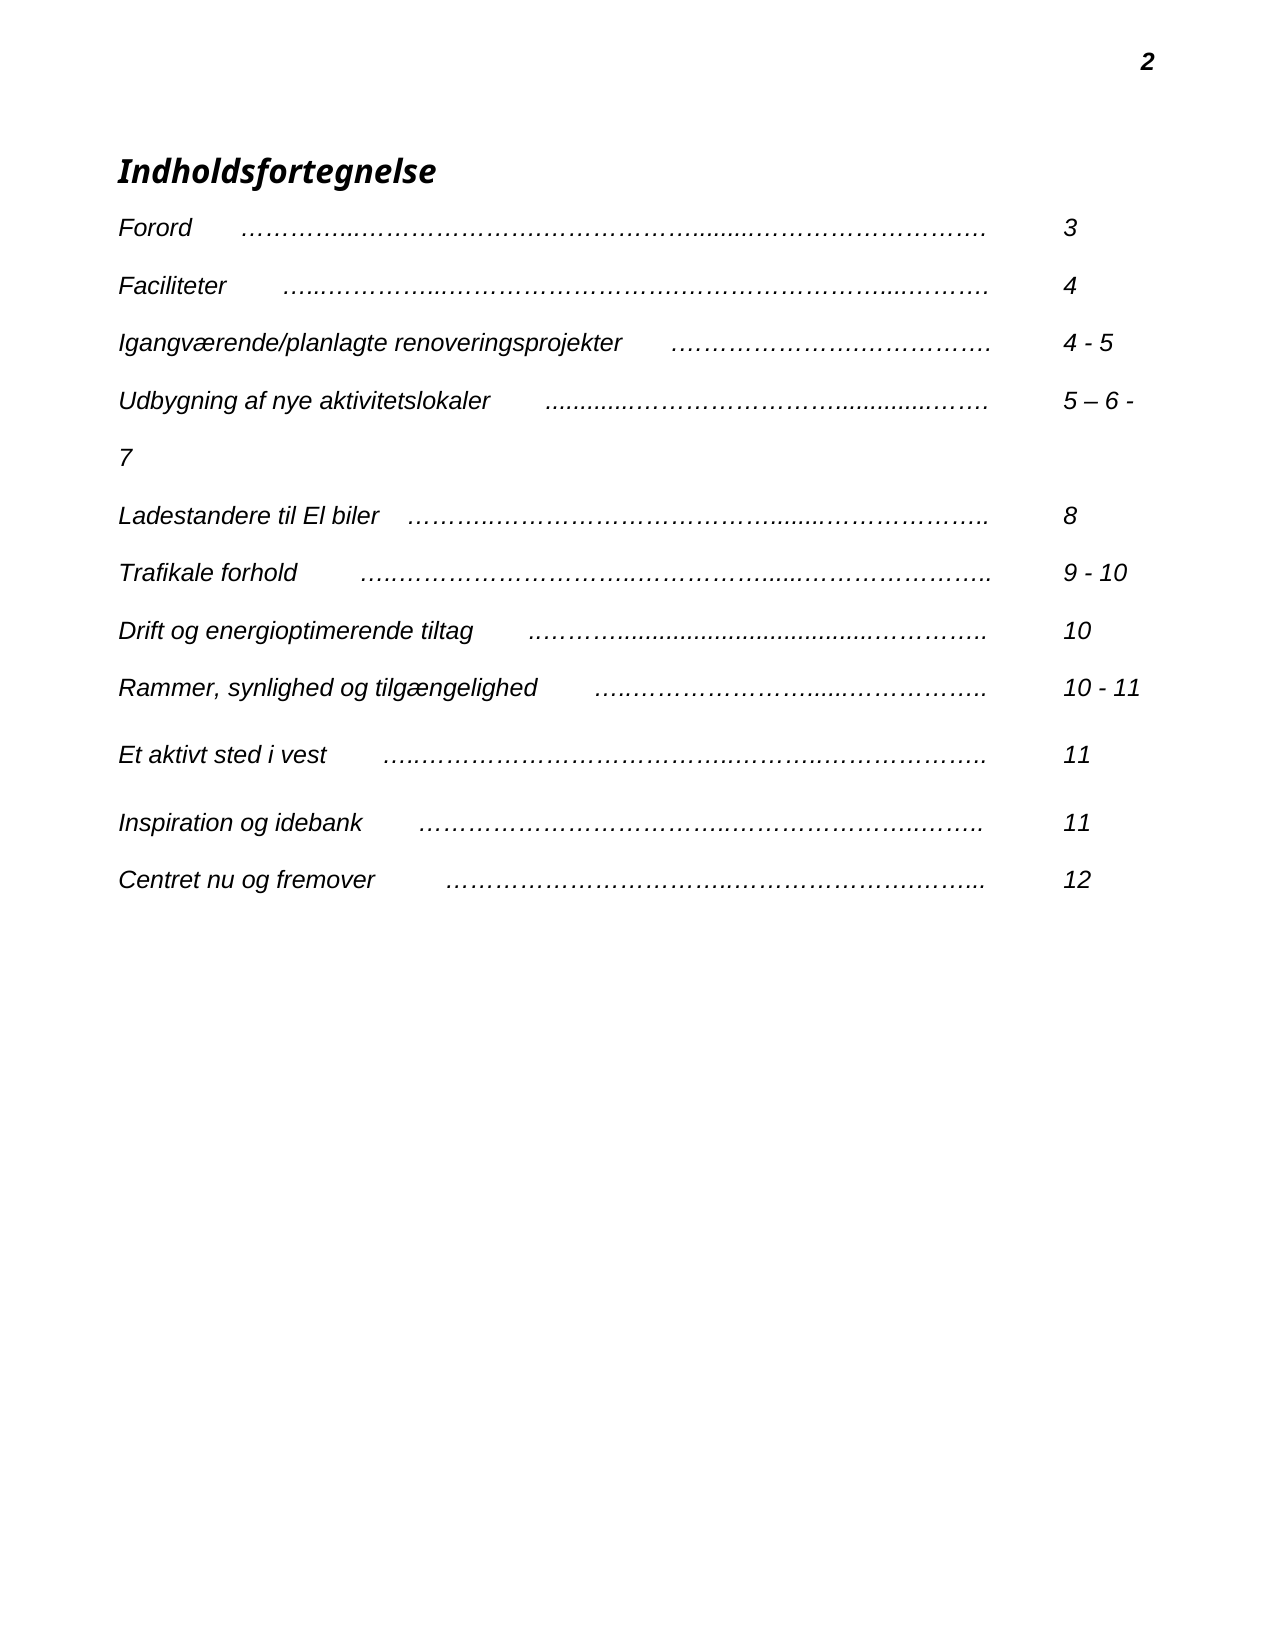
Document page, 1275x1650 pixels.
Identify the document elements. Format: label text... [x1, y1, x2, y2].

text Indholdsfortegnelse [118, 148, 1157, 193]
text Trafikale forhold …..………………………..……………......………………….. 9 - 10 [118, 558, 1157, 587]
text Inspiration og idebank ………………………………..…………………..…….. 11 [118, 808, 1157, 836]
text Faciliteter …...…………...……………………….……………………....………. 4 [118, 271, 1157, 299]
text Udbygning af nye aktivitetslokaler .............……………………..............……. 5 – 6 - 7 [118, 386, 1157, 472]
text Drift og energioptimerende tiltag ..……….....................................………….. 10 [118, 616, 1157, 644]
text Rammer, synlighed og tilgængelighed …..…………………......…………….. 10 - 11 [118, 673, 1157, 702]
text Forord …………...………………….……………….........………………………. 3 [118, 213, 1157, 242]
text Igangværende/planlagte renoveringsprojekter .………………….……………. 4 - 5 [118, 328, 1157, 357]
text Centret nu og fremover ……………………………..………………….……... 12 [118, 865, 1157, 894]
text Ladestandere til El biler ………..……………………………........……………….. 8 [118, 501, 1157, 529]
text Et aktivt sted i vest …..………………………………..………..……………….. 11 [118, 741, 1157, 769]
